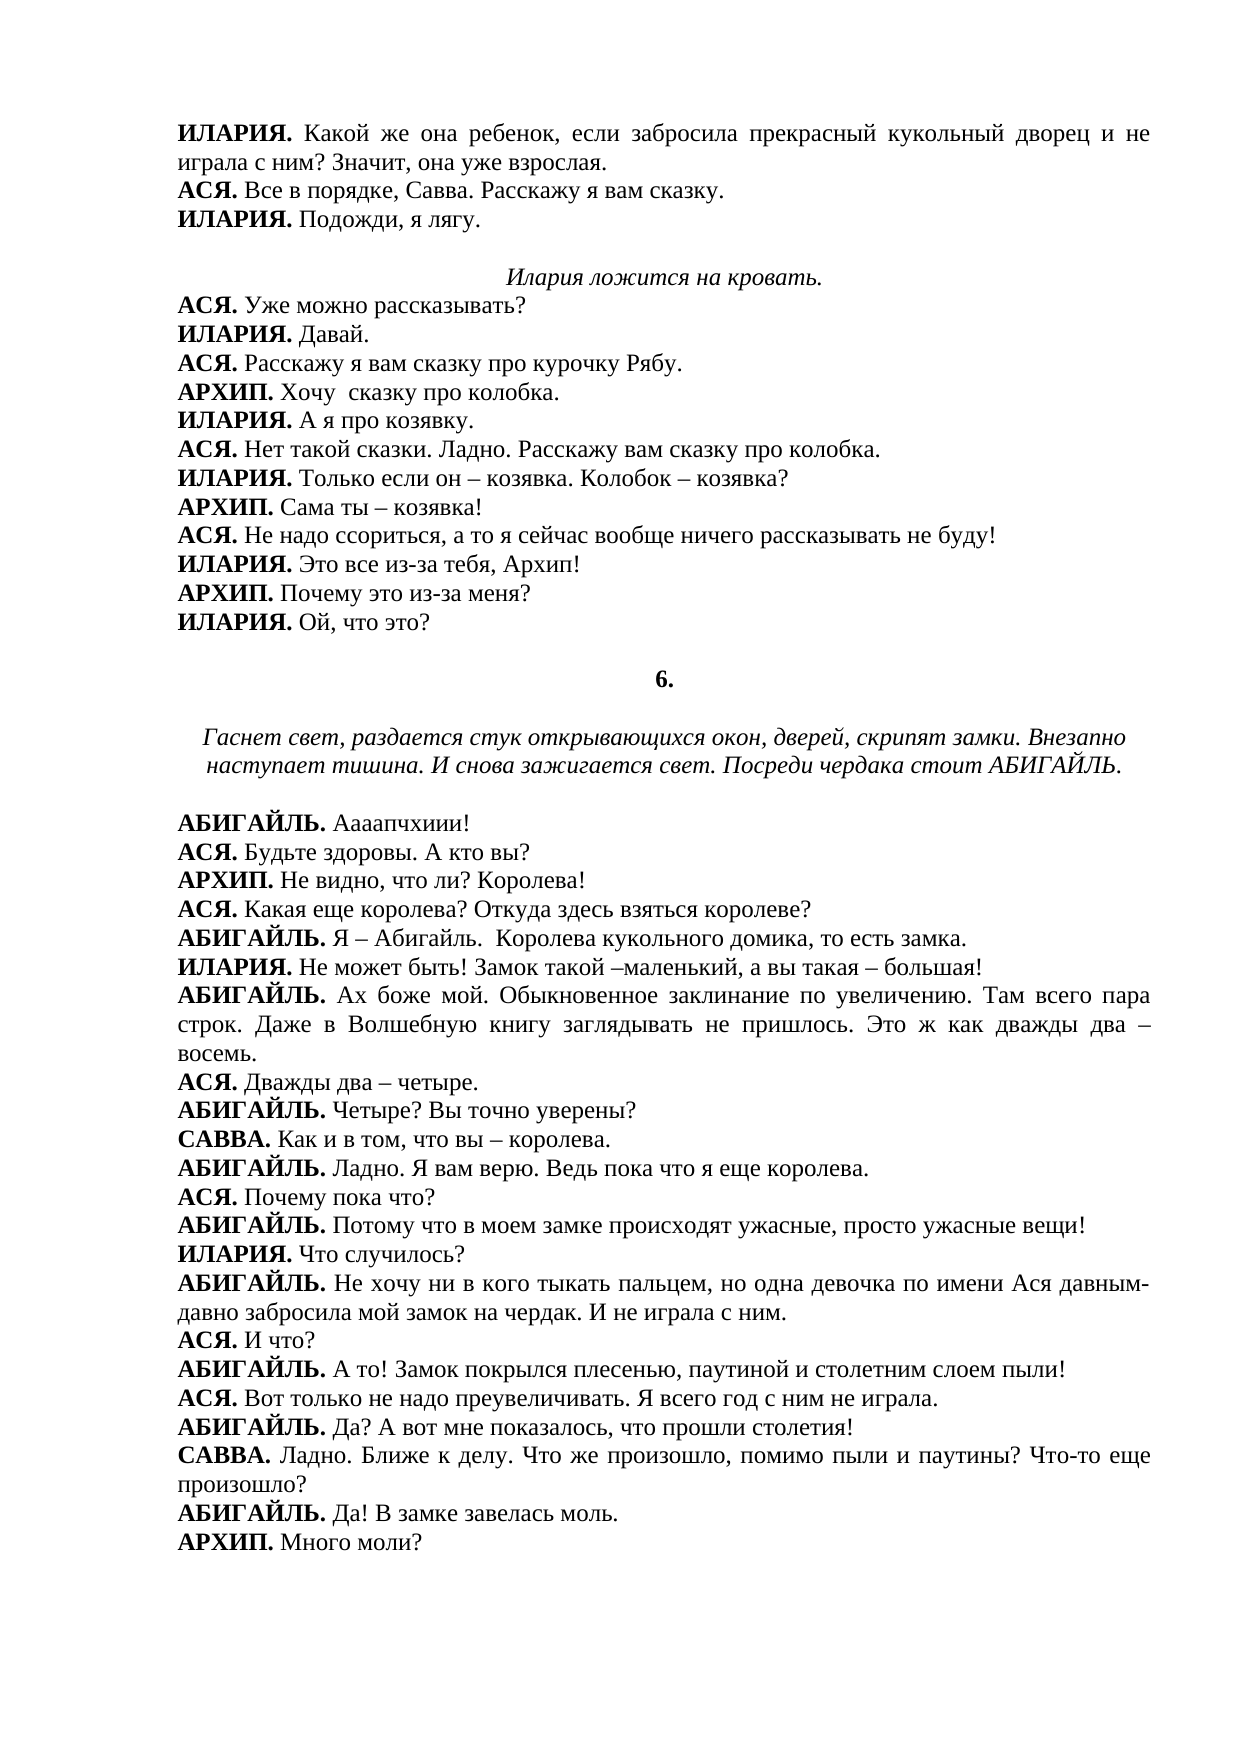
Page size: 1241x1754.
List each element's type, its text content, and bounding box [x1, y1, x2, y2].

text САВВА. Как и в том, что вы – королева. [177, 1124, 1152, 1153]
text ИЛАРИЯ. Ой, что это? [177, 607, 1152, 636]
text АСЯ. Расскажу я вам сказку про курочку Рябу. [177, 348, 1152, 377]
text ИЛАРИЯ. Что случилось? [177, 1239, 1152, 1268]
text АБИГАЙЛЬ. Аааапчхиии! [177, 808, 1152, 837]
text Гаснет свет, раздается стук открывающихся окон, дверей, скрипят замки. Внезапно наступает тишина. И снова зажигается свет. Посреди чердака стоит АБИГАЙЛЬ. [177, 722, 1152, 779]
text САВВА. Ладно. Ближе к делу. Что же произошло, помимо пыли и паутины? Что-то еще произошло? [177, 1441, 1152, 1498]
text АБИГАЙЛЬ. Четыре? Вы точно уверены? [177, 1096, 1152, 1124]
text ИЛАРИЯ. Подожди, я лягу. [177, 204, 1152, 233]
text АСЯ. И что? [177, 1326, 1152, 1354]
text ИЛАРИЯ. Только если он – козявка. Колобок – козявка? [177, 463, 1152, 492]
text 6. [177, 664, 1152, 693]
text АРХИП. Хочу сказку про колобка. [177, 377, 1152, 406]
text АБИГАЙЛЬ. Ах боже мой. Обыкновенное заклинание по увеличению. Там всего пара строк. Даже в Волшебную книгу заглядывать не пришлось. Это ж как дважды два – восемь. [177, 981, 1152, 1067]
text АРХИП. Почему это из-за меня? [177, 578, 1152, 607]
text АРХИП. Много моли? [177, 1527, 1152, 1556]
text АБИГАЙЛЬ. Да! В замке завелась моль. [177, 1498, 1152, 1527]
text АСЯ. Не надо ссориться, а то я сейчас вообще ничего рассказывать не буду! [177, 521, 1152, 549]
text АСЯ. Все в порядке, Савва. Расскажу я вам сказку. [177, 176, 1152, 204]
text АСЯ. Какая еще королева? Откуда здесь взяться королеве? [177, 894, 1152, 923]
text АСЯ. Нет такой сказки. Ладно. Расскажу вам сказку про колобка. [177, 434, 1152, 463]
text Илария ложится на кровать. [177, 262, 1152, 291]
text АРХИП. Сама ты – козявка! [177, 492, 1152, 521]
text АБИГАЙЛЬ. А то! Замок покрылся плесенью, паутиной и столетним слоем пыли! [177, 1354, 1152, 1383]
text АСЯ. Будьте здоровы. А кто вы? [177, 837, 1152, 866]
text АБИГАЙЛЬ. Да? А вот мне показалось, что прошли столетия! [177, 1412, 1152, 1441]
text АСЯ. Почему пока что? [177, 1182, 1152, 1211]
text АСЯ. Дважды два – четыре. [177, 1067, 1152, 1096]
text ИЛАРИЯ. А я про козявку. [177, 406, 1152, 434]
text АРХИП. Не видно, что ли? Королева! [177, 866, 1152, 894]
text АБИГАЙЛЬ. Потому что в моем замке происходят ужасные, просто ужасные вещи! [177, 1211, 1152, 1239]
text АБИГАЙЛЬ. Ладно. Я вам верю. Ведь пока что я еще королева. [177, 1153, 1152, 1182]
text ИЛАРИЯ. Какой же она ребенок, если забросила прекрасный кукольный дворец и не играла с ним? Значит, она уже взрослая. [177, 118, 1152, 176]
text АСЯ. Уже можно рассказывать? [177, 291, 1152, 319]
text АСЯ. Вот только не надо преувеличивать. Я всего год с ним не играла. [177, 1383, 1152, 1412]
text АБИГАЙЛЬ. Я – Абигайль. Королева кукольного домика, то есть замка. [177, 923, 1152, 952]
text ИЛАРИЯ. Это все из-за тебя, Архип! [177, 549, 1152, 578]
text ИЛАРИЯ. Давай. [177, 319, 1152, 348]
text ИЛАРИЯ. Не может быть! Замок такой –маленький, а вы такая – большая! [177, 952, 1152, 981]
text АБИГАЙЛЬ. Не хочу ни в кого тыкать пальцем, но одна девочка по имени Ася давным-давно забросила мой замок на чердак. И не играла с ним. [177, 1268, 1152, 1326]
